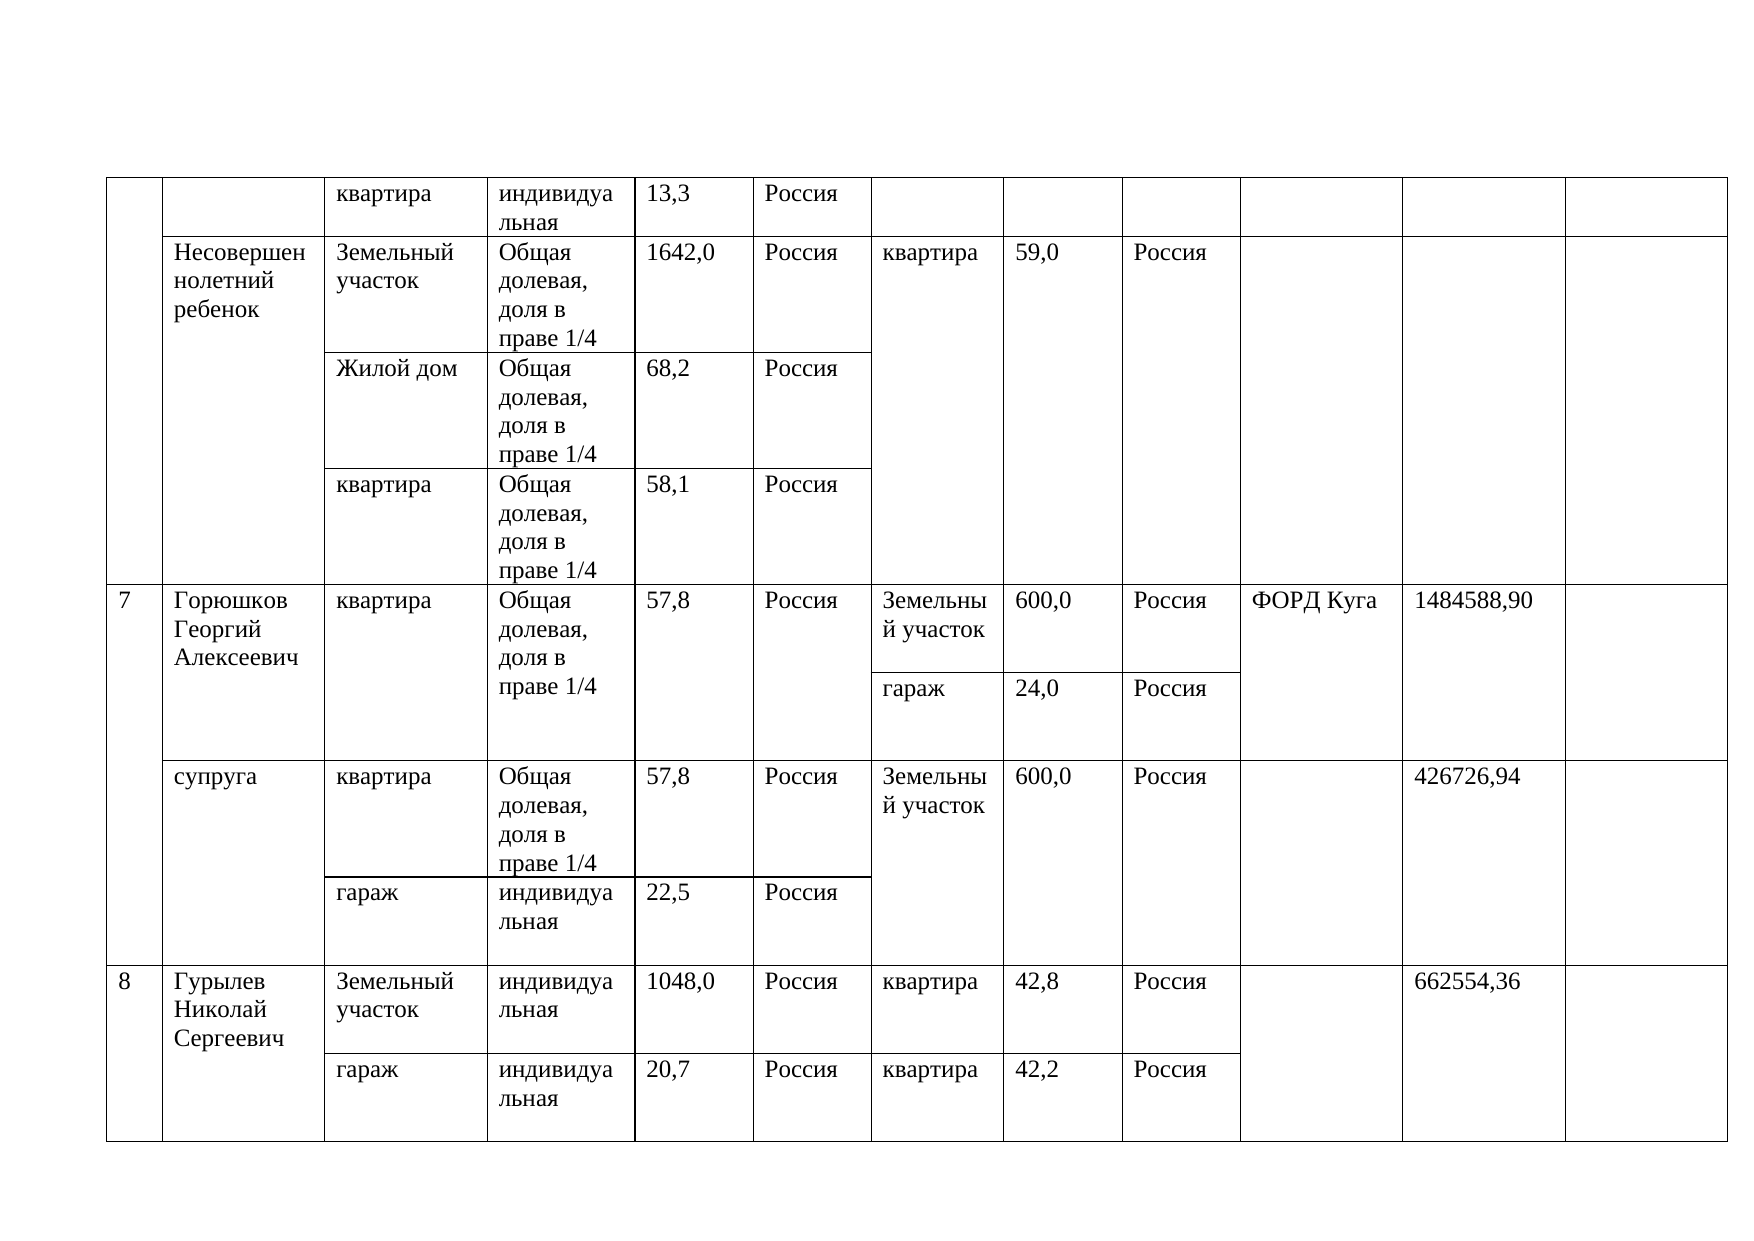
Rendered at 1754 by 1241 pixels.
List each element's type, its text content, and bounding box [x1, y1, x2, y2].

table_cell Несовершеннолетний ребенок [163, 237, 324, 584]
table_cell 57,8 [636, 761, 753, 876]
table_cell Россия [754, 966, 871, 1053]
table_cell Общая долевая, доля в праве 1/4 [488, 469, 634, 584]
table_cell 1484588,90 [1403, 585, 1565, 760]
table_cell [1241, 966, 1402, 1141]
table_cell [1566, 585, 1727, 760]
table_cell Земельный участок [325, 966, 487, 1053]
table_cell [1566, 966, 1727, 1141]
table_cell квартира [325, 761, 487, 876]
table_cell [1566, 237, 1727, 584]
table_cell Россия [1123, 585, 1240, 672]
table_cell Россия [1123, 1054, 1240, 1141]
table_cell 600,0 [1004, 761, 1122, 965]
table_cell Россия [1123, 673, 1240, 760]
table_cell 22,5 [636, 878, 753, 965]
table_cell Россия [1123, 237, 1240, 584]
table_cell [1403, 237, 1565, 584]
table_cell 1642,0 [636, 237, 753, 352]
table_cell 20,7 [636, 1054, 753, 1141]
table_cell 68,2 [636, 353, 753, 468]
table_cell 57,8 [636, 585, 753, 760]
table_cell Земельный участок [872, 585, 1003, 672]
table_cell Жилой дом [325, 353, 487, 468]
table_cell Россия [1123, 966, 1240, 1053]
table_cell Россия [754, 353, 871, 468]
table_cell Россия [1123, 761, 1240, 965]
table_cell 42,2 [1004, 1054, 1122, 1141]
table_cell гараж [325, 878, 487, 965]
table_cell Россия [754, 878, 871, 965]
table_cell 13,3 [636, 178, 753, 236]
table_cell квартира [325, 178, 487, 236]
table_cell индивидуальная [488, 878, 634, 965]
table_cell 1048,0 [636, 966, 753, 1053]
table_cell индивидуальная [488, 1054, 634, 1141]
table_cell Общая долевая, доля в праве 1/4 [488, 761, 634, 876]
table_cell 59,0 [1004, 237, 1122, 584]
table_cell квартира [325, 469, 487, 584]
table_cell 24,0 [1004, 673, 1122, 760]
table_cell [1566, 761, 1727, 965]
table_cell Земельный участок [872, 761, 1003, 965]
table_cell 8 [107, 966, 162, 1141]
table_cell Россия [754, 585, 871, 760]
table_cell Горюшков Георгий Алексеевич [163, 585, 324, 760]
table_cell [1241, 237, 1402, 584]
table_cell 600,0 [1004, 585, 1122, 672]
table_cell квартира [325, 585, 487, 760]
table_cell квартира [872, 966, 1003, 1053]
table_cell Общая долевая, доля в праве 1/4 [488, 237, 634, 352]
table_cell квартира [872, 1054, 1003, 1141]
table_cell Гурылев Николай Сергеевич [163, 966, 324, 1141]
table_cell индивидуальная [488, 178, 634, 236]
table_cell гараж [872, 673, 1003, 760]
table_cell 7 [107, 585, 162, 965]
table_cell индивидуальная [488, 966, 634, 1053]
table_cell ФОРД Куга [1241, 585, 1402, 760]
table_cell 42,8 [1004, 966, 1122, 1053]
table_cell 662554,36 [1403, 966, 1565, 1141]
table_cell Россия [754, 469, 871, 584]
table_cell 58,1 [636, 469, 753, 584]
table_cell Россия [754, 1054, 871, 1141]
table_cell 426726,94 [1403, 761, 1565, 965]
table_cell Общая долевая, доля в праве 1/4 [488, 353, 634, 468]
table_cell Россия [754, 761, 871, 876]
table_cell квартира [872, 237, 1003, 584]
table_cell Россия [754, 178, 871, 236]
table_cell Общая долевая, доля в праве 1/4 [488, 585, 634, 760]
table_cell Россия [754, 237, 871, 352]
table_cell супруга [163, 761, 324, 965]
table_cell Земельный участок [325, 237, 487, 352]
table_cell [1241, 761, 1402, 965]
table_cell гараж [325, 1054, 487, 1141]
